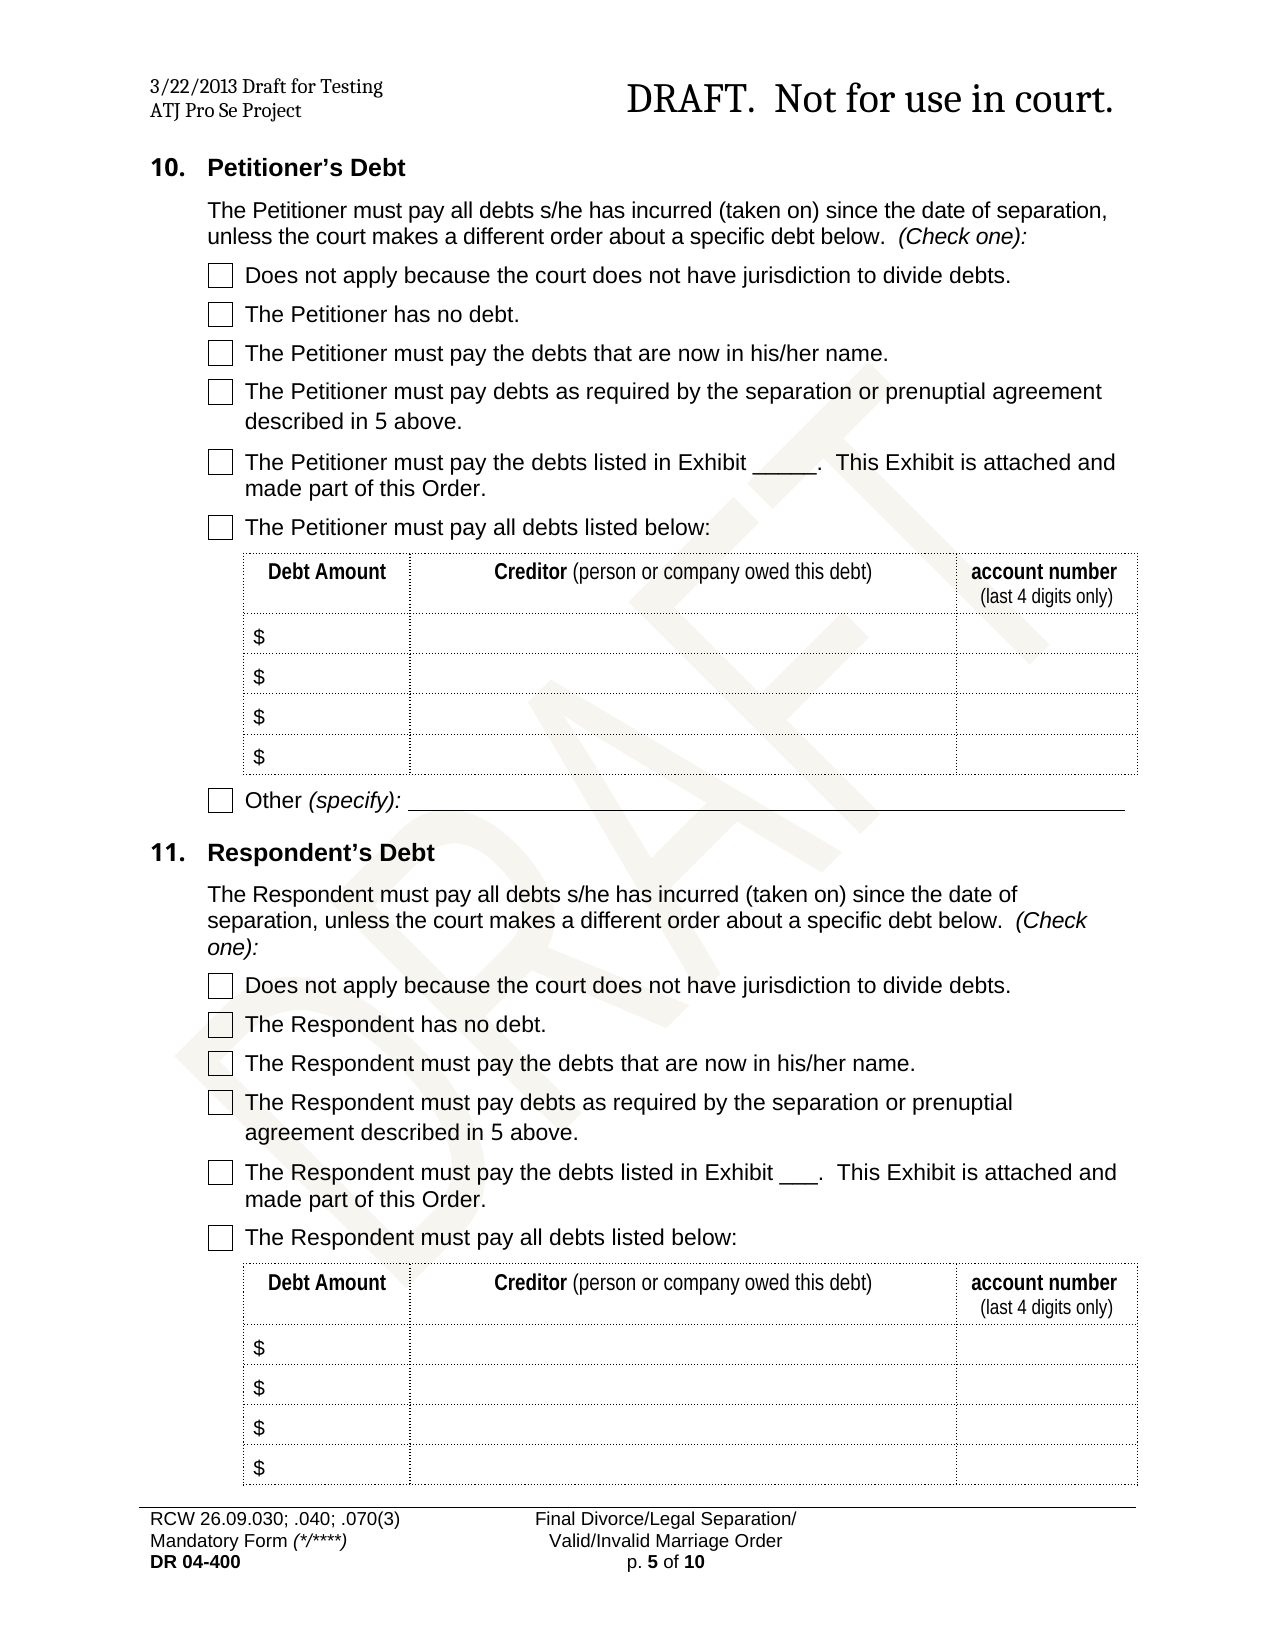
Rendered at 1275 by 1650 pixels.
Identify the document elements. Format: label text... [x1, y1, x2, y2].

table_header account number (last 4 digits only) [956, 1263, 1137, 1323]
table_cell $ [244, 613, 410, 653]
table_cell [956, 613, 1137, 653]
text The Petitioner must pay debts as required by the separation or prenuptial agreement described in 5 above. [207, 378, 1125, 436]
text The Respondent must pay the debts that are now in his/her name. [207, 1050, 1125, 1077]
table_cell $ [244, 734, 410, 774]
table_cell $ [244, 693, 410, 733]
table_cell [956, 1444, 1137, 1484]
table_header Creditor (person or company owed this debt) [410, 553, 956, 613]
table_cell [410, 1364, 956, 1404]
text Respondent’s Debt [150, 834, 1125, 868]
table_cell [410, 693, 956, 733]
text Does not apply because the court does not have jurisdiction to divide debts. [207, 262, 1125, 288]
table_cell [956, 653, 1137, 693]
table_cell $ [244, 1324, 410, 1364]
text The Respondent must pay all debts s/he has incurred (taken on) since the date of separation, unless the court makes a different order about a specific debt below. (Check one): [207, 881, 1134, 960]
table_cell [956, 1324, 1137, 1364]
table_cell $ [244, 1444, 410, 1484]
table_cell [956, 1404, 1137, 1444]
table_cell $ [244, 653, 410, 693]
table_header Debt Amount [244, 1263, 410, 1323]
text The Respondent must pay all debts listed below: [207, 1224, 1125, 1251]
table_cell [410, 1444, 956, 1484]
text Petitioner’s Debt [150, 150, 1125, 184]
table_header account number (last 4 digits only) [956, 553, 1137, 613]
text The Respondent must pay the debts listed in Exhibit ___. This Exhibit is attached and made part of this Order. [207, 1159, 1125, 1212]
table_cell [410, 1324, 956, 1364]
table_cell [956, 734, 1137, 774]
text Other (specify): [207, 787, 1125, 813]
table_cell $ [244, 1404, 410, 1444]
table_cell [410, 734, 956, 774]
table_cell $ [244, 1364, 410, 1404]
table_header Creditor (person or company owed this debt) [410, 1263, 956, 1323]
text The Petitioner must pay all debts listed below: [207, 514, 1125, 540]
text The Respondent has no debt. [207, 1011, 1125, 1038]
table_cell [410, 613, 956, 653]
table_header Debt Amount [244, 553, 410, 613]
table_cell [956, 693, 1137, 733]
text The Petitioner must pay the debts listed in Exhibit _____. This Exhibit is attached and made part of this Order. [207, 448, 1125, 501]
text The Petitioner must pay all debts s/he has incurred (taken on) since the date of separation, unless the court makes a different order about a specific debt below. (Check one): [207, 197, 1125, 249]
text The Respondent must pay debts as required by the separation or prenuptial agreement described in 5 above. [207, 1089, 1125, 1147]
table_cell [410, 1404, 956, 1444]
text The Petitioner has no debt. [207, 301, 1125, 327]
text Does not apply because the court does not have jurisdiction to divide debts. [207, 972, 1125, 999]
table_cell [956, 1364, 1137, 1404]
table_cell [410, 653, 956, 693]
text The Petitioner must pay the debts that are now in his/her name. [207, 339, 1125, 366]
